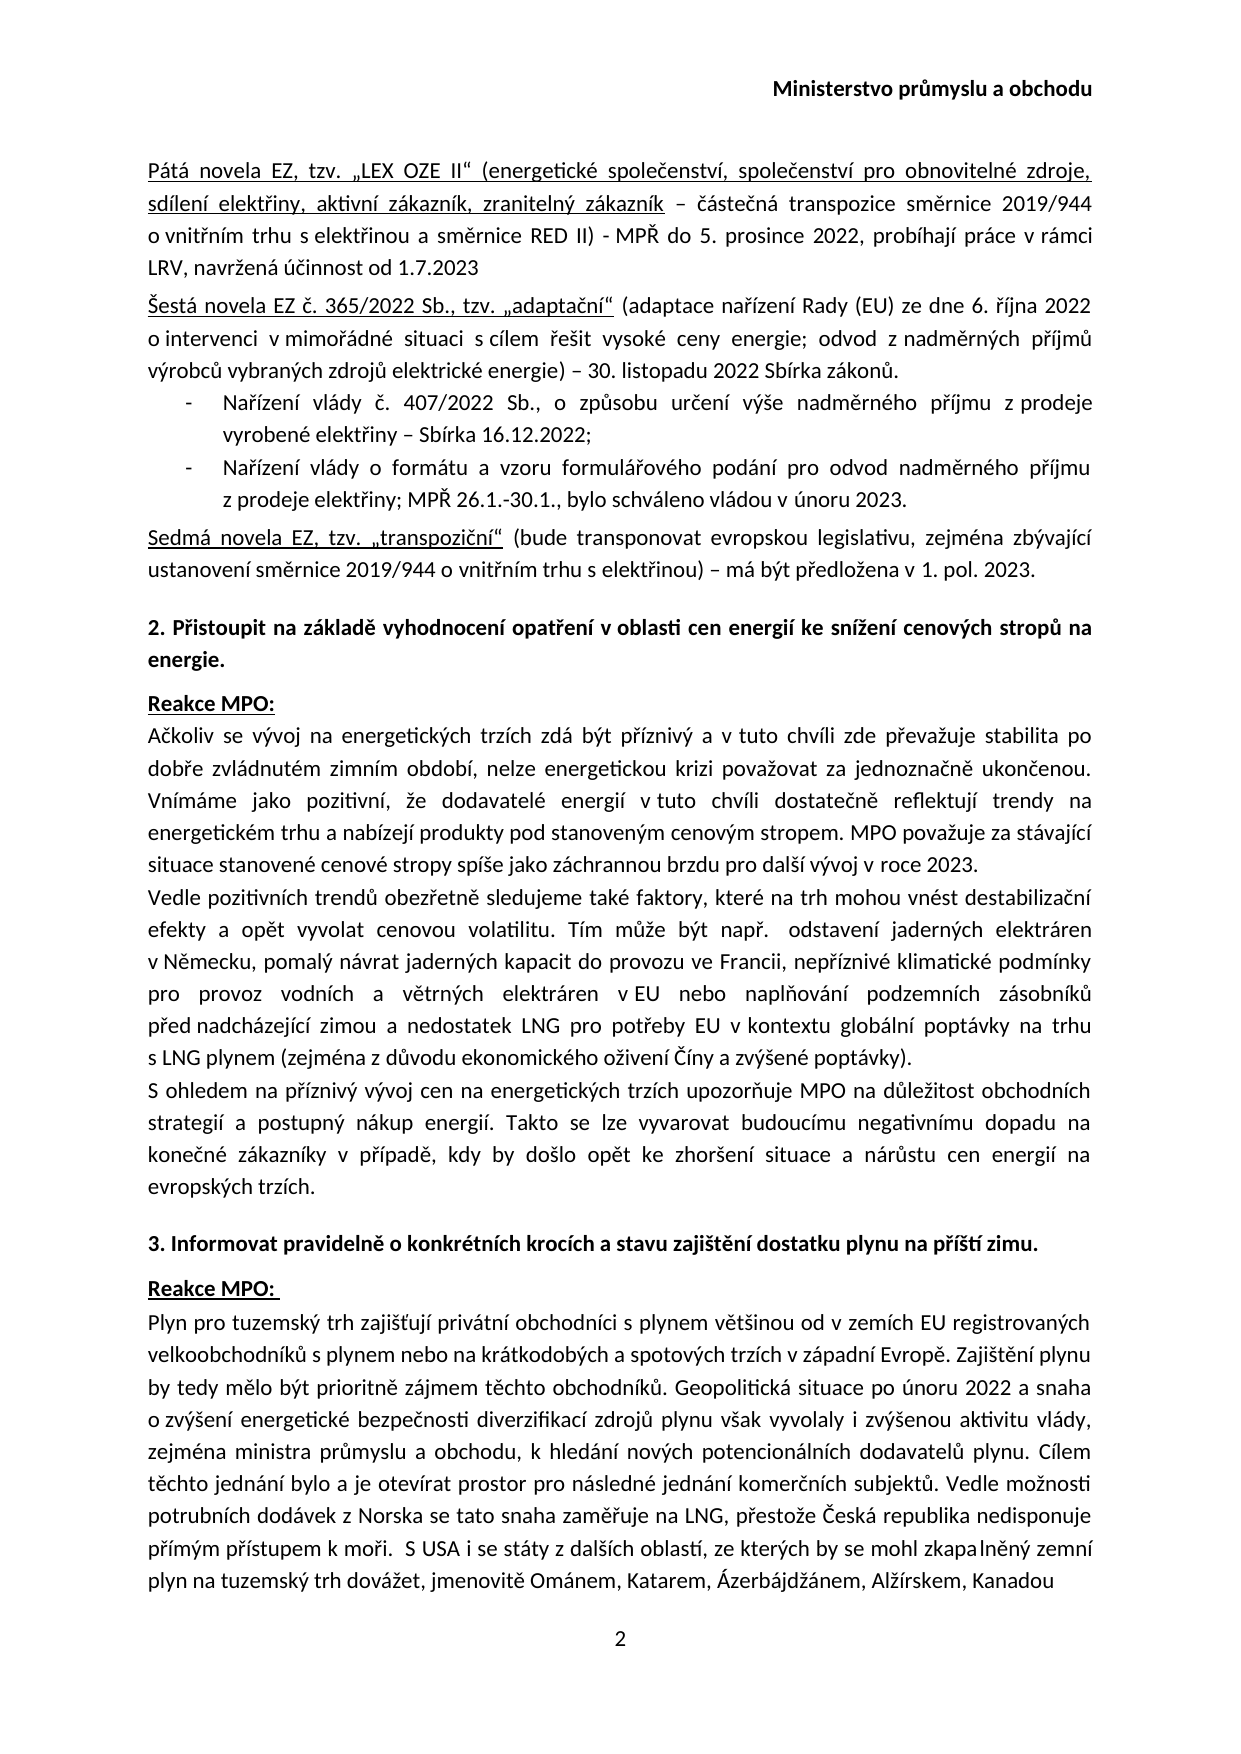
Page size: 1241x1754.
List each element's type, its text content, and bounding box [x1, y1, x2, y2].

list Nařízení vlády o formátu a vzoru formulářového podání pro odvod nadměrného příjmu z prodeje elektřiny; MPŘ 26.1.-30.1., bylo schváleno vládou v únoru 2023. [185, 453, 1093, 513]
text Ačkoliv se vývoj na energetických trzích zdá být příznivý a v tuto chvíli zde převažuje stabilita po dobře zvládnutém zimním období, nelze energetickou krizi považovat za jednoznačně ukončenou. Vnímáme jako pozitivní, že dodavatelé energií v tuto chvíli dostatečně reflektují trendy na energetickém trhu a nabízejí produkty pod stanoveným cenovým stropem. MPO považuje za stávající situace stanovené cenové stropy spíše jako záchrannou brzdu pro další vývoj v roce 2023. [148, 722, 1093, 878]
text Plyn pro tuzemský trh zajišťují privátní obchodníci s plynem většinou od v zemích EU registrovaných velkoobchodníků s plynem nebo na krátkodobých a spotových trzích v západní Evropě. Zajištění plynu by tedy mělo být prioritně zájmem těchto obchodníků. Geopolitická situace po únoru 2022 a snaha o zvýšení energetické bezpečnosti diverzifikací zdrojů plynu však vyvolaly i zvýšenou aktivitu vlády, zejména ministra průmyslu a obchodu, k hledání nových potencionálních dodavatelů plynu. Cílem těchto jednání bylo a je otevírat prostor pro následné jednání komerčních subjektů. Vedle možnosti potrubních dodávek z Norska se tato snaha zaměřuje na LNG, přestože Česká republika nedisponuje přímým přístupem k moři. S USA i se státy z dalších oblastí, ze kterých by se mohl zkapalněný zemní plyn na tuzemský trh dovážet, jmenovitě Ománem, Katarem, Ázerbájdžánem, Alžírskem, Kanadou [148, 1308, 1093, 1594]
list Nařízení vlády č. 407/2022 Sb., o způsobu určení výše nadměrného příjmu z prodeje vyrobené elektřiny – Sbírka 16.12.2022; [185, 388, 1093, 448]
text Reakce MPO: [148, 1274, 1093, 1302]
text 3. Informovat pravidelně o konkrétních krocích a stavu zajištění dostatku plynu na příští zimu. [148, 1229, 1093, 1257]
text Pátá novela EZ, tzv. „LEX OZE II“ (energetické společenství, společenství pro obnovitelné zdroje, sdílení elektřiny, aktivní zákazník, zranitelný zákazník – částečná transpozice směrnice 2019/944 o vnitřním trhu s elektřinou a směrnice RED II) - MPŘ do 5. prosince 2022, probíhají práce v rámci LRV, navržená účinnost od 1.7.2023 [148, 157, 1093, 281]
text 2. Přistoupit na základě vyhodnocení opatření v oblasti cen energií ke snížení cenových stropů na energie. [148, 613, 1093, 673]
text Sedmá novela EZ, tzv. „transpoziční“ (bude transponovat evropskou legislativu, zejména zbývající ustanovení směrnice 2019/944 o vnitřním trhu s elektřinou) – má být předložena v 1. pol. 2023. [148, 523, 1093, 583]
text Vedle pozitivních trendů obezřetně sledujeme také faktory, které na trh mohou vnést destabilizační efekty a opět vyvolat cenovou volatilitu. Tím může být např. odstavení jaderných elektráren v Německu, pomalý návrat jaderných kapacit do provozu ve Francii, nepříznivé klimatické podmínky pro provoz vodních a větrných elektráren v EU nebo naplňování podzemních zásobníků před nadcházející zimou a nedostatek LNG pro potřeby EU v kontextu globální poptávky na trhu s LNG plynem (zejména z důvodu ekonomického oživení Číny a zvýšené poptávky). [148, 883, 1093, 1072]
text S ohledem na příznivý vývoj cen na energetických trzích upozorňuje MPO na důležitost obchodních strategií a postupný nákup energií. Takto se lze vyvarovat budoucímu negativnímu dopadu na konečné zákazníky v případě, kdy by došlo opět ke zhoršení situace a nárůstu cen energií na evropských trzích. [148, 1076, 1093, 1200]
text Reakce MPO: [148, 689, 1093, 717]
text Šestá novela EZ č. 365/2022 Sb., tzv. „adaptační“ (adaptace nařízení Rady (EU) ze dne 6. října 2022 o intervenci v mimořádné situaci s cílem řešit vysoké ceny energie; odvod z nadměrných příjmů výrobců vybraných zdrojů elektrické energie) – 30. listopadu 2022 Sbírka zákonů. [148, 292, 1093, 384]
